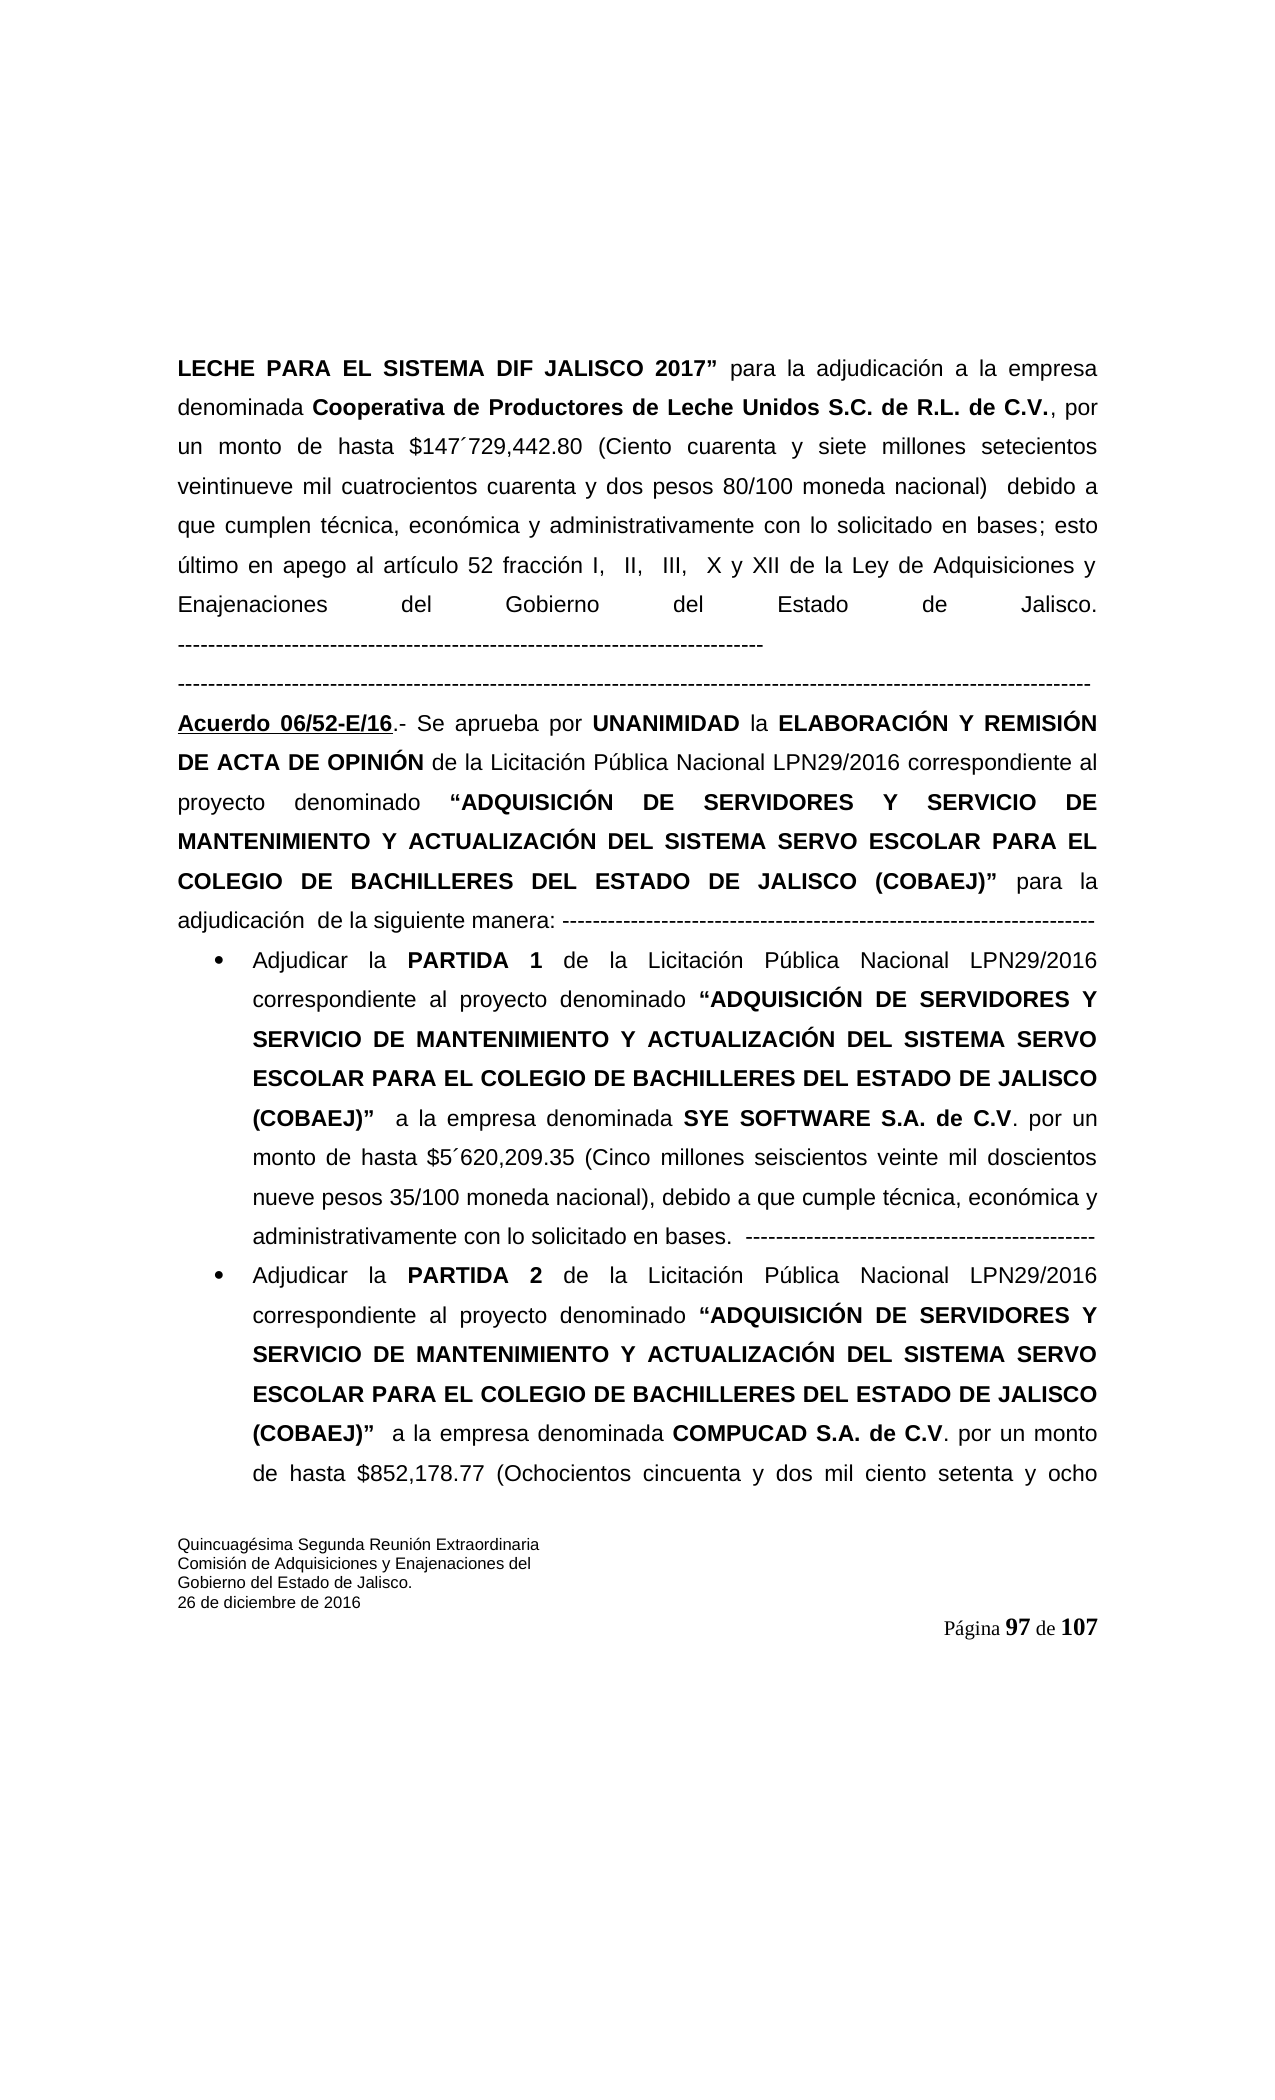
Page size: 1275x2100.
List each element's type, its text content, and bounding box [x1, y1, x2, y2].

text ------------------------------------------------------------------------------------------------------------------------ [177, 670, 1098, 697]
text Acuerdo 06/52-E/16.- Se aprueba por UNANIMIDAD la ELABORACIÓN Y REMISIÓN DE ACTA DE OPINIÓN de la Licitación Pública Nacional LPN29/2016 correspondiente al proyecto denominado “ADQUISICIÓN DE SERVIDORES Y SERVICIO DE MANTENIMIENTO Y ACTUALIZACIÓN DEL SISTEMA SERVO ESCOLAR PARA EL COLEGIO DE BACHILLERES DEL ESTADO DE JALISCO (COBAEJ)” para la adjudicación de la siguiente manera: ---------------------------------------------------------------------- [177, 710, 1098, 933]
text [177, 354, 1098, 657]
list Adjudicar la PARTIDA 1 de la Licitación Pública Nacional LPN29/2016 correspondiente al proyecto denominado “ADQUISICIÓN DE SERVIDORES Y SERVICIO DE MANTENIMIENTO Y ACTUALIZACIÓN DEL SISTEMA SERVO ESCOLAR PARA EL COLEGIO DE BACHILLERES DEL ESTADO DE JALISCO (COBAEJ)” a la empresa denominada SYE SOFTWARE S.A. de C.V. por un monto de hasta $5´620,209.35 (Cinco millones seiscientos veinte mil doscientos nueve pesos 35/100 moneda nacional), debido a que cumple técnica, económica y administrativamente con lo solicitado en bases. ---------------------------------------------- [215, 947, 1098, 1249]
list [215, 1262, 1098, 1486]
